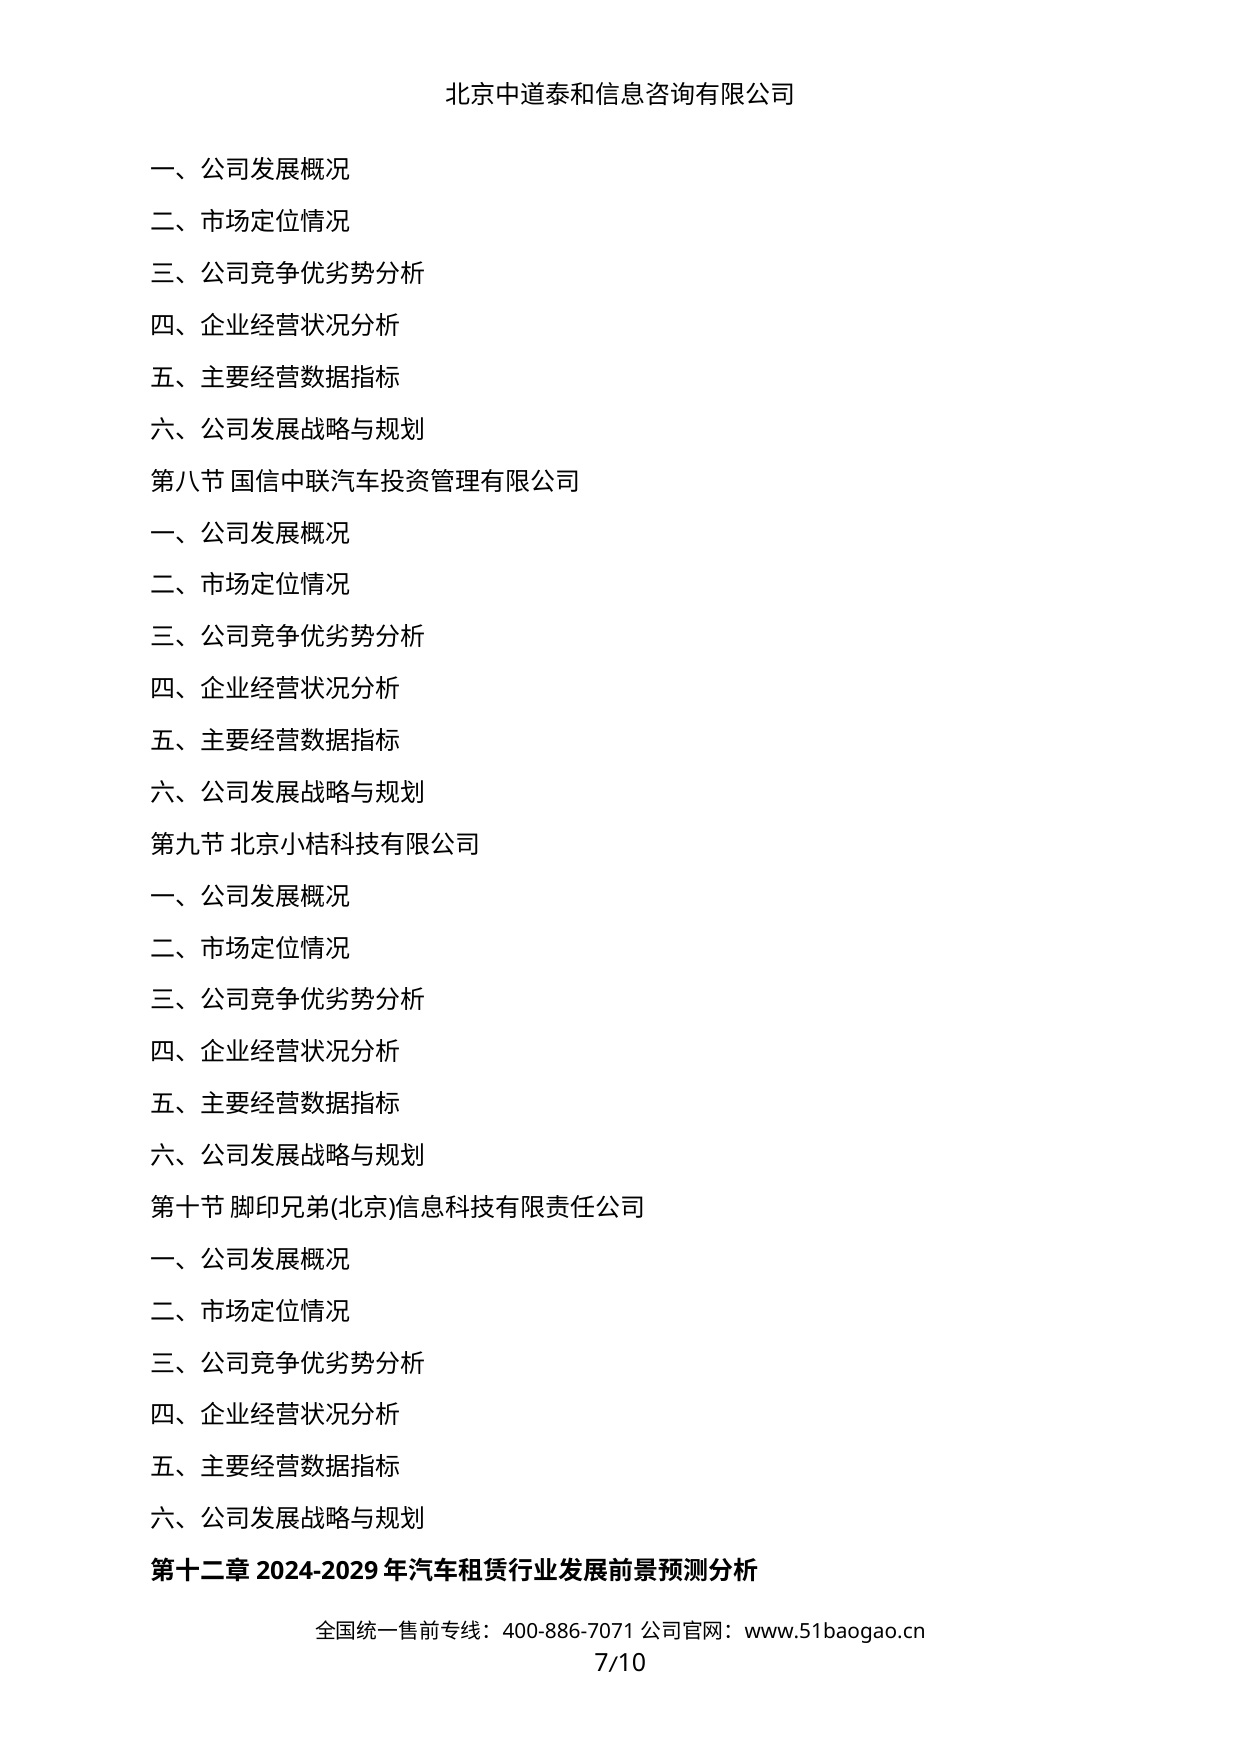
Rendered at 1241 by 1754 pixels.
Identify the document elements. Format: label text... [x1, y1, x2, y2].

text 二、市场定位情况 [150, 928, 1090, 964]
text 四、企业经营状况分析 [150, 669, 1090, 705]
text 第十节 脚印兄弟(北京)信息科技有限责任公司 [150, 1187, 1090, 1224]
text 五、主要经营数据指标 [150, 1084, 1090, 1120]
text 一、公司发展概况 [150, 513, 1090, 549]
text 二、市场定位情况 [150, 202, 1090, 238]
text 一、公司发展概况 [150, 150, 1090, 186]
text 五、主要经营数据指标 [150, 357, 1090, 394]
text 四、企业经营状况分析 [150, 1032, 1090, 1068]
text 一、公司发展概况 [150, 1239, 1090, 1276]
text 二、市场定位情况 [150, 1291, 1090, 1327]
text 第九节 北京小桔科技有限公司 [150, 824, 1090, 861]
text 六、公司发展战略与规划 [150, 1499, 1090, 1535]
text 五、主要经营数据指标 [150, 1447, 1090, 1483]
text 一、公司发展概况 [150, 876, 1090, 912]
text 第八节 国信中联汽车投资管理有限公司 [150, 461, 1090, 497]
text 第十二章 2024-2029年汽车租赁行业发展前景预测分析 [150, 1551, 1090, 1587]
text 六、公司发展战略与规划 [150, 772, 1090, 809]
text 三、公司竞争优劣势分析 [150, 1343, 1090, 1379]
text 五、主要经营数据指标 [150, 721, 1090, 757]
text 四、企业经营状况分析 [150, 306, 1090, 342]
text 三、公司竞争优劣势分析 [150, 980, 1090, 1016]
text 二、市场定位情况 [150, 565, 1090, 601]
text 六、公司发展战略与规划 [150, 1136, 1090, 1172]
text 三、公司竞争优劣势分析 [150, 254, 1090, 290]
text 三、公司竞争优劣势分析 [150, 617, 1090, 653]
text 四、企业经营状况分析 [150, 1395, 1090, 1431]
text 六、公司发展战略与规划 [150, 409, 1090, 446]
